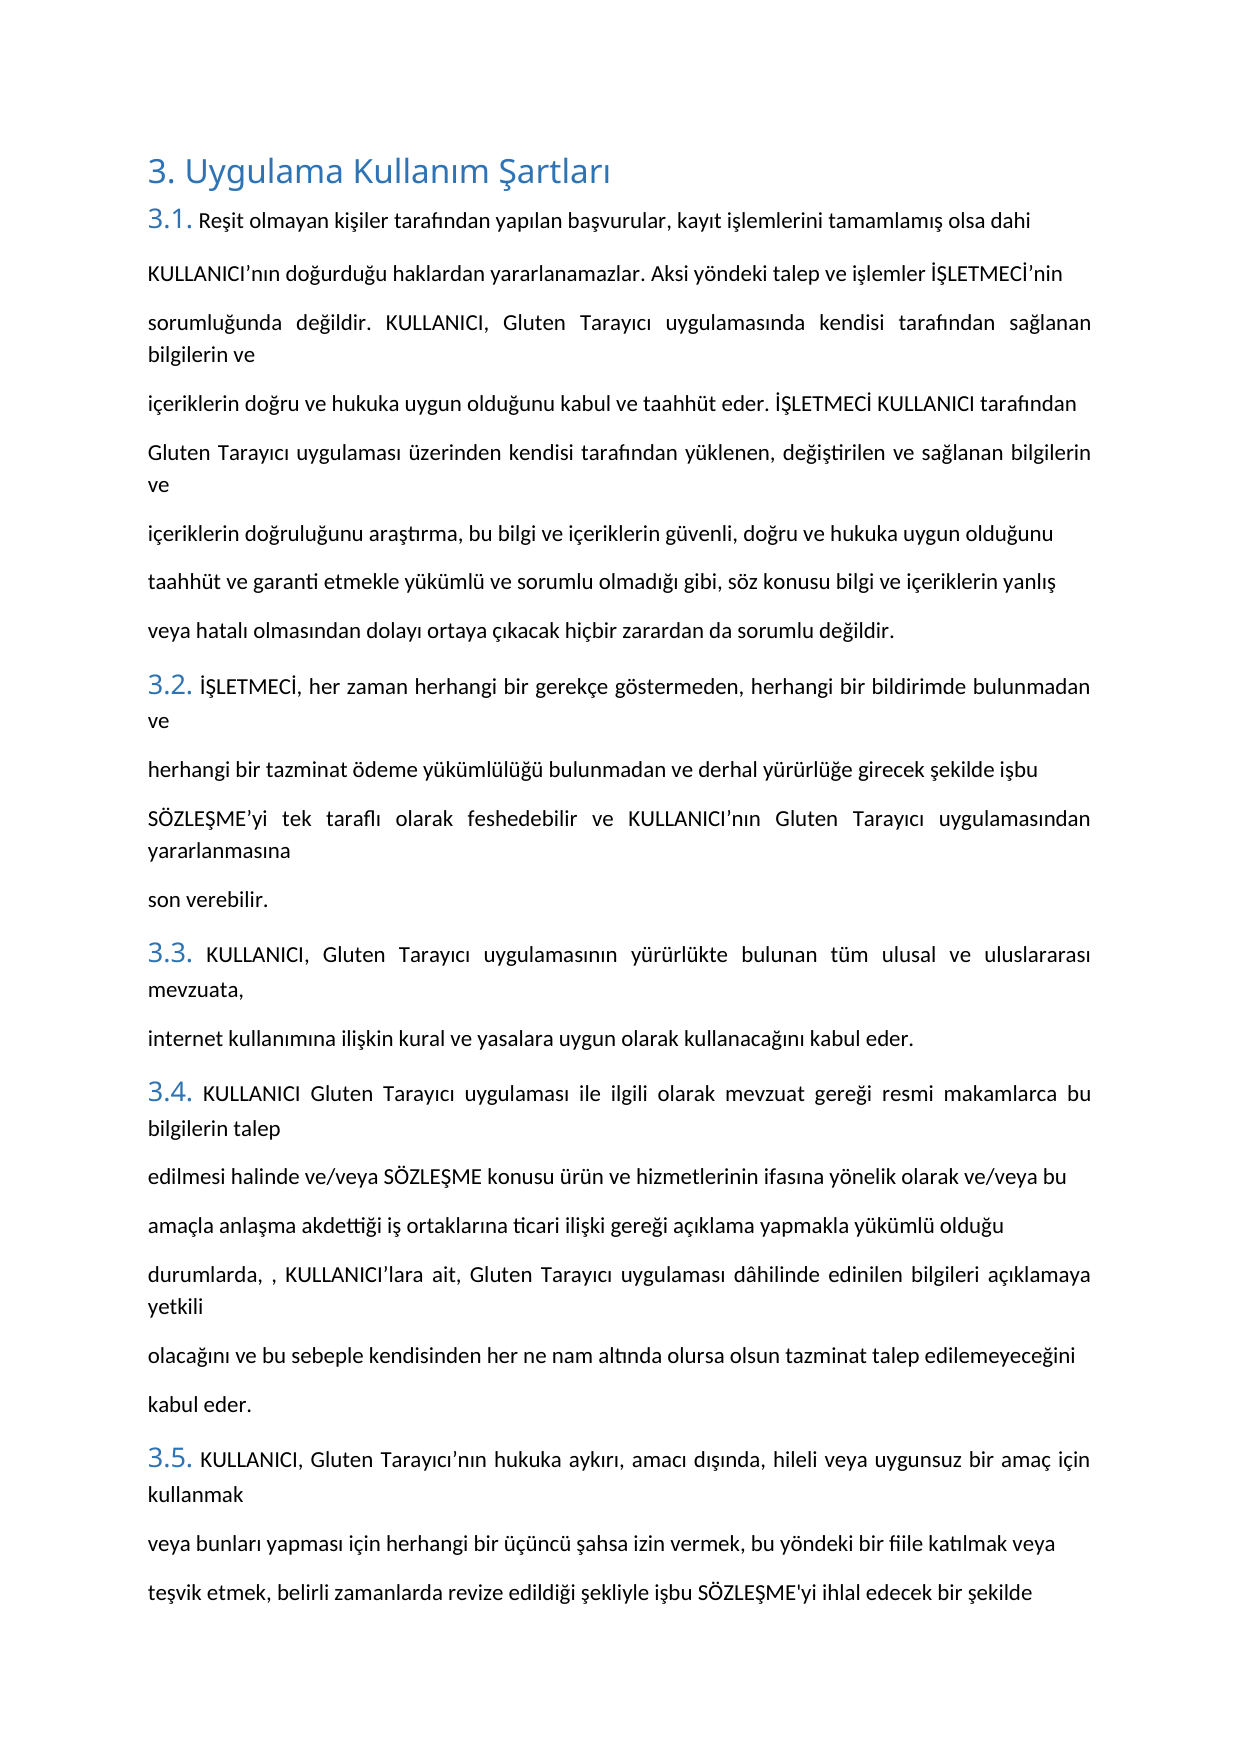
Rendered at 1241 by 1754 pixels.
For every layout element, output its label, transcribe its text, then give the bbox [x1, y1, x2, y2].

text içeriklerin doğru ve hukuka uygun olduğunu kabul ve taahhüt eder. İŞLETMECİ KULLANICI tarafından [148, 389, 1093, 417]
text olacağını ve bu sebeple kendisinden her ne nam altında olursa olsun tazminat talep edilemeyeceğini [148, 1341, 1093, 1369]
text durumlarda, , KULLANICI’lara ait, Gluten Tarayıcı uygulaması dâhilinde edinilen bilgileri açıklamaya yetkili [148, 1260, 1093, 1320]
text içeriklerin doğruluğunu araştırma, bu bilgi ve içeriklerin güvenli, doğru ve hukuka uygun olduğunu [148, 519, 1093, 547]
text amaçla anlaşma akdettiği iş ortaklarına ticari ilişki gereği açıklama yapmakla yükümlü olduğu [148, 1211, 1093, 1239]
text Gluten Tarayıcı uygulaması üzerinden kendisi tarafından yüklenen, değiştirilen ve sağlanan bilgilerin ve [148, 438, 1093, 498]
text 3.5. KULLANICI, Gluten Tarayıcı’nın hukuka aykırı, amacı dışında, hileli veya uygunsuz bir amaç için kullanmak [148, 1439, 1093, 1508]
text 3.1. Reşit olmayan kişiler tarafından yapılan başvurular, kayıt işlemlerini tamamlamış olsa dahi [148, 200, 1093, 237]
text veya bunları yapması için herhangi bir üçüncü şahsa izin vermek, bu yöndeki bir fiile katılmak veya [148, 1529, 1093, 1557]
text 3.4. KULLANICI Gluten Tarayıcı uygulaması ile ilgili olarak mevzuat gereği resmi makamlarca bu bilgilerin talep [148, 1073, 1093, 1142]
text SÖZLEŞME’yi tek taraflı olarak feshedebilir ve KULLANICI’nın Gluten Tarayıcı uygulamasından yararlanmasına [148, 804, 1093, 864]
text veya hatalı olmasından dolayı ortaya çıkacak hiçbir zarardan da sorumlu değildir. [148, 616, 1093, 644]
text KULLANICI’nın doğurduğu haklardan yararlanamazlar. Aksi yöndeki talep ve işlemler İŞLETMECİ’nin [148, 259, 1093, 287]
text edilmesi halinde ve/veya SÖZLEŞME konusu ürün ve hizmetlerinin ifasına yönelik olarak ve/veya bu [148, 1162, 1093, 1191]
text herhangi bir tazminat ödeme yükümlülüğü bulunmadan ve derhal yürürlüğe girecek şekilde işbu [148, 755, 1093, 783]
text son verebilir. [148, 885, 1093, 913]
text internet kullanımına ilişkin kural ve yasalara uygun olarak kullanacağını kabul eder. [148, 1024, 1093, 1052]
text teşvik etmek, belirli zamanlarda revize edildiği şekliyle işbu SÖZLEŞME'yi ihlal edecek bir şekilde [148, 1578, 1093, 1606]
text 3.3. KULLANICI, Gluten Tarayıcı uygulamasının yürürlükte bulunan tüm ulusal ve uluslararası mevzuata, [148, 934, 1093, 1003]
subtitle 3. Uygulama Kullanım Şartları [148, 148, 1093, 193]
text 3.2. İŞLETMECİ, her zaman herhangi bir gerekçe göstermeden, herhangi bir bildirimde bulunmadan ve [148, 665, 1093, 734]
text taahhüt ve garanti etmekle yükümlü ve sorumlu olmadığı gibi, söz konusu bilgi ve içeriklerin yanlış [148, 567, 1093, 596]
text sorumluğunda değildir. KULLANICI, Gluten Tarayıcı uygulamasında kendisi tarafından sağlanan bilgilerin ve [148, 308, 1093, 368]
text kabul eder. [148, 1390, 1093, 1418]
